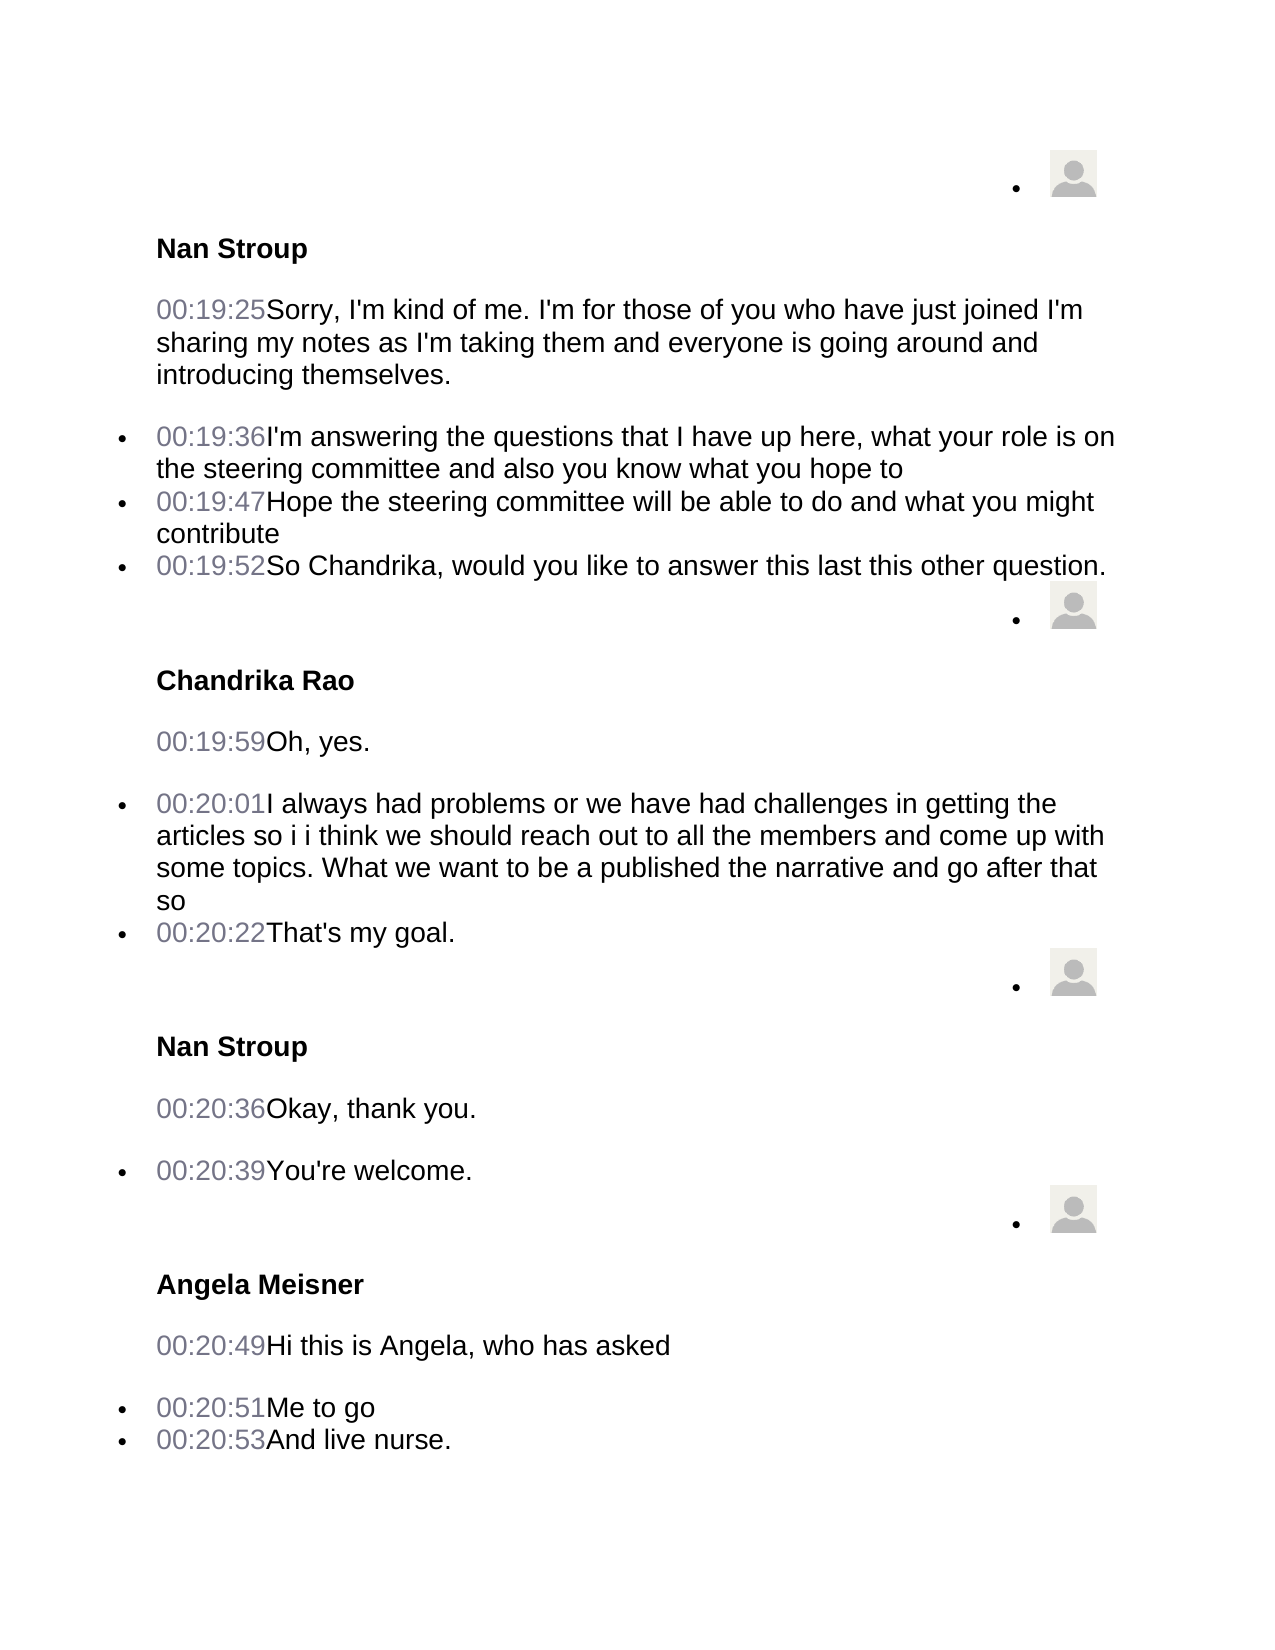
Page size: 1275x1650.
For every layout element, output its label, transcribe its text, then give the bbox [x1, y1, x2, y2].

list 00:20:01I always had problems or we have had challenges in getting the articles so i i think we should reach out to all the members and come up with some topics. What we want to be a published the narrative and go after that so [119, 787, 1119, 916]
list 00:20:53And live nurse. [119, 1423, 1119, 1456]
list 00:19:52So Chandrika, would you like to answer this last this other question. [119, 549, 1119, 582]
text 00:20:49Hi this is Angela, who has asked [156, 1329, 1119, 1362]
text Nan Stroup [156, 232, 1119, 264]
picture [1050, 150, 1097, 197]
text Angela Meisner [156, 1268, 1119, 1300]
text Nan Stroup [156, 1030, 1119, 1063]
list 00:20:51Me to go [119, 1391, 1119, 1423]
picture [1050, 948, 1097, 996]
text 00:19:59Oh, yes. [156, 725, 1119, 757]
text 00:19:25Sorry, I'm kind of me. I'm for those of you who have just joined I'm sharing my notes as I'm taking them and everyone is going around and introducing themselves. [156, 293, 1119, 391]
picture [1050, 581, 1097, 629]
list 00:20:22That's my goal. [119, 916, 1119, 948]
list 00:20:39You're welcome. [119, 1153, 1119, 1186]
list 00:19:47Hope the steering committee will be able to do and what you might contribute [119, 484, 1119, 549]
picture [1050, 1185, 1097, 1233]
text Chandrika Rao [156, 663, 1119, 696]
text 00:20:36Okay, thank you. [156, 1092, 1119, 1124]
list 00:19:36I'm answering the questions that I have up here, what your role is on the steering committee and also you know what you hope to [119, 420, 1119, 484]
